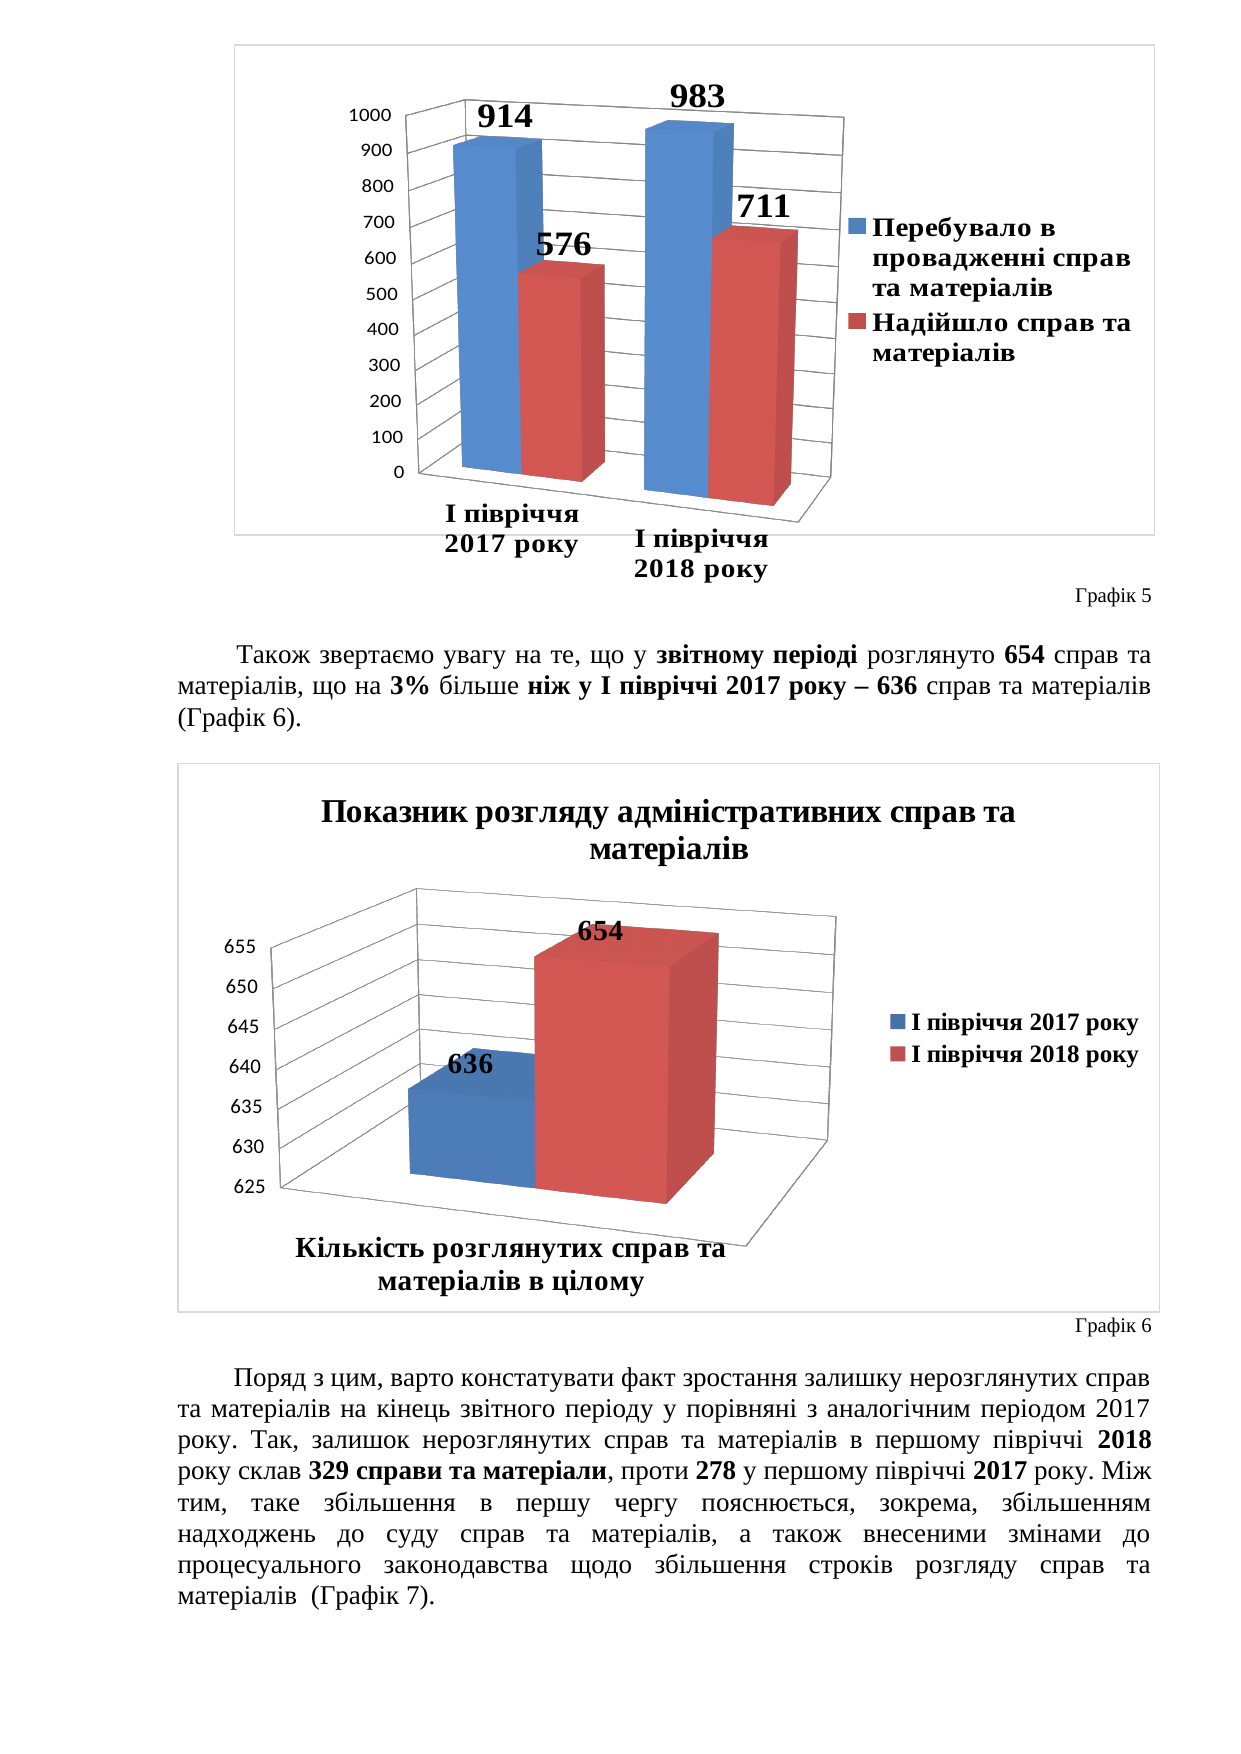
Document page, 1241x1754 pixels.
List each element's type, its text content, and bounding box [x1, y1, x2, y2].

text Також звертаємо увагу на те, що у звітному періоді розглянуто 654 справ та матеріалів, що на 3% більше ніж у І півріччі 2017 року – 636 справ та матеріалів (Графік 6). [177, 638, 1152, 732]
text Графік 5 [177, 583, 1152, 607]
text Поряд з цим, варто констатувати факт зростання залишку нерозглянутих справ та матеріалів на кінець звітного періоду у порівняні з аналогічним періодом 2017 року. Так, залишок нерозглянутих справ та матеріалів в першому півріччі 2018 року склав 329 справи та матеріали, проти 278 у першому півріччі 2017 року. Між тим, таке збільшення в першу чергу пояснюється, зокрема, збільшенням надходжень до суду справ та матеріалів, а також внесеними змінами до процесуального законодавства щодо збільшення строків розгляду справ та матеріалів (Графік 7). [177, 1361, 1152, 1610]
text Графік 6 [177, 1313, 1152, 1337]
